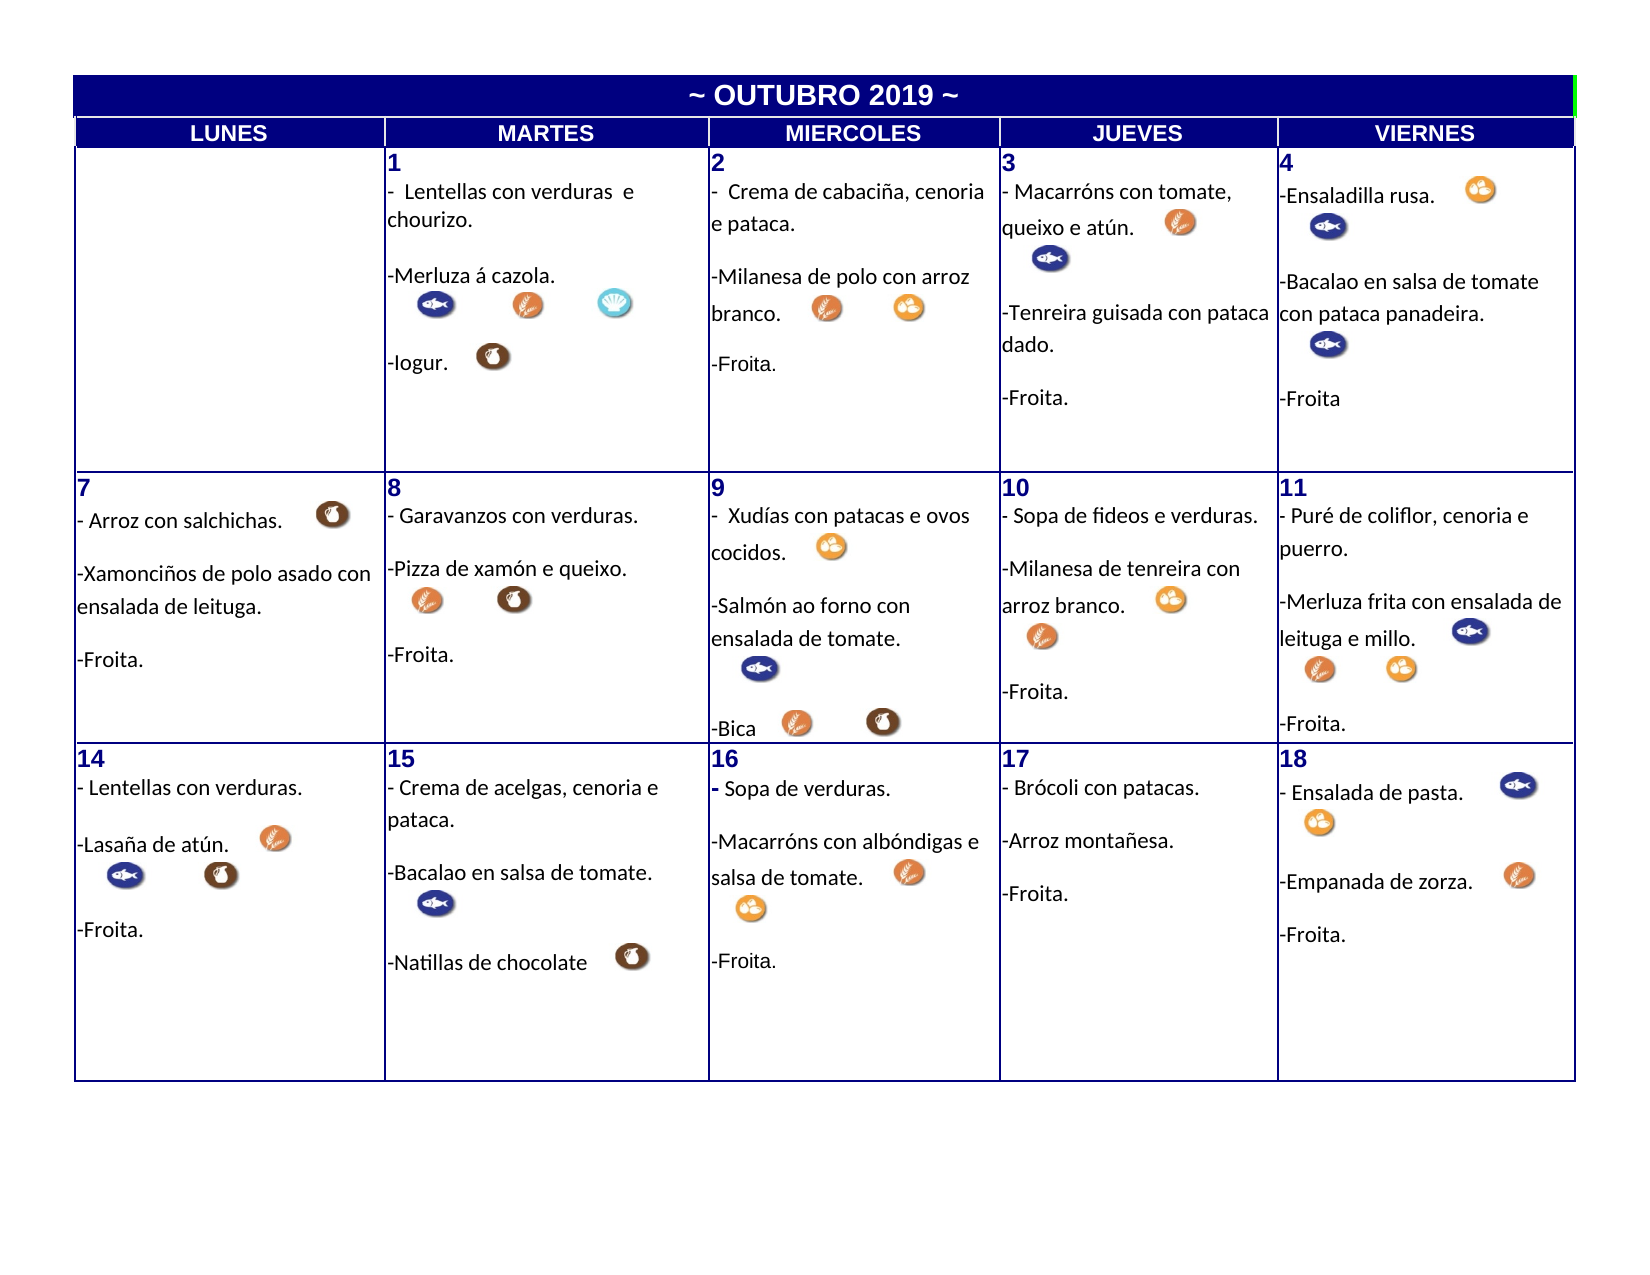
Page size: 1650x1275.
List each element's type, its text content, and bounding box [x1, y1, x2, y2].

table_cell 11 - Puré de coliflor, cenoria e puerro. -Merluza frita con ensalada de leituga e millo. -Froita. [1279, 471, 1574, 742]
picture [1279, 656, 1443, 683]
picture [1279, 331, 1380, 359]
table_cell 10 - Sopa de fideos e verduras. -Milanesa de tenreira con arroz branco. -Froita. [1001, 473, 1277, 742]
picture [1279, 809, 1361, 837]
table_cell 4 -Ensaladilla rusa. -Bacalao en salsa de tomate con pataca panadeira. -Froita [1279, 146, 1574, 471]
table_cell 18 - Ensalada de pasta. -Empanada de zorza. -Froita. [1279, 742, 1574, 1079]
picture [387, 586, 561, 614]
table_cell 15 - Crema de acelgas, cenoria e pataca. -Bacalao en salsa de tomate. -Natillas de chocolate [386, 744, 708, 1079]
picture [1130, 586, 1213, 614]
picture [448, 343, 540, 371]
table_cell 7 - Arroz con salchichas. -Xamonciños de polo asado con ensalada de leituga. -Froita. [76, 471, 384, 742]
table_cell 9 - Xudías con patacas e ovos cocidos. -Salmón ao forno con ensalada de tomate. -Bica [710, 473, 999, 742]
table_cell 3 - Macarróns con tomate, queixo e atún. -Tenreira guisada con pataca dado. -Froita. [1001, 148, 1277, 471]
picture [786, 294, 951, 322]
table_cell 14 - Lentellas con verduras. -Lasaña de atún. -Froita. [76, 742, 384, 1079]
picture [1001, 245, 1102, 273]
table_cell 2 - Crema de cabaciña, cenoria e pataca. -Milanesa de polo con arroz branco. -Froita. [710, 148, 999, 471]
table_cell 8 - Garavanzos con verduras. -Pizza de xamón e queixo. -Froita. [386, 473, 708, 742]
table_header ~ OUTUBRO 2019 ~ [77, 78, 1573, 116]
table_cell VIERNES [1279, 118, 1574, 146]
picture [234, 825, 318, 852]
table_cell MIERCOLES [710, 118, 999, 146]
table_cell 1 - Lentellas con verduras e chourizo. -Merluza á cazola. -Iogur. [386, 148, 708, 471]
picture [710, 656, 812, 683]
picture [387, 890, 488, 918]
table_cell LUNES [76, 118, 384, 146]
table_cell [76, 146, 384, 471]
table_cell JUEVES [1001, 118, 1277, 146]
picture [1001, 623, 1084, 650]
picture [387, 288, 662, 319]
picture [76, 862, 268, 890]
picture [1421, 618, 1522, 646]
picture [1140, 209, 1223, 236]
picture [756, 708, 930, 737]
picture [710, 895, 793, 923]
picture [1478, 862, 1562, 889]
table_cell 16 - Sopa de verduras. -Macarróns con albóndigas e salsa de tomate. -Froita. [710, 744, 999, 1079]
picture [868, 859, 952, 886]
picture [587, 943, 679, 971]
table_cell 17 - Brócoli con patacas. -Arroz montañesa. -Froita. [1001, 744, 1277, 1079]
picture [1469, 772, 1570, 800]
picture [791, 533, 873, 561]
picture [1279, 213, 1380, 241]
picture [1440, 176, 1522, 204]
table_cell MARTES [386, 118, 708, 146]
picture [288, 501, 379, 529]
